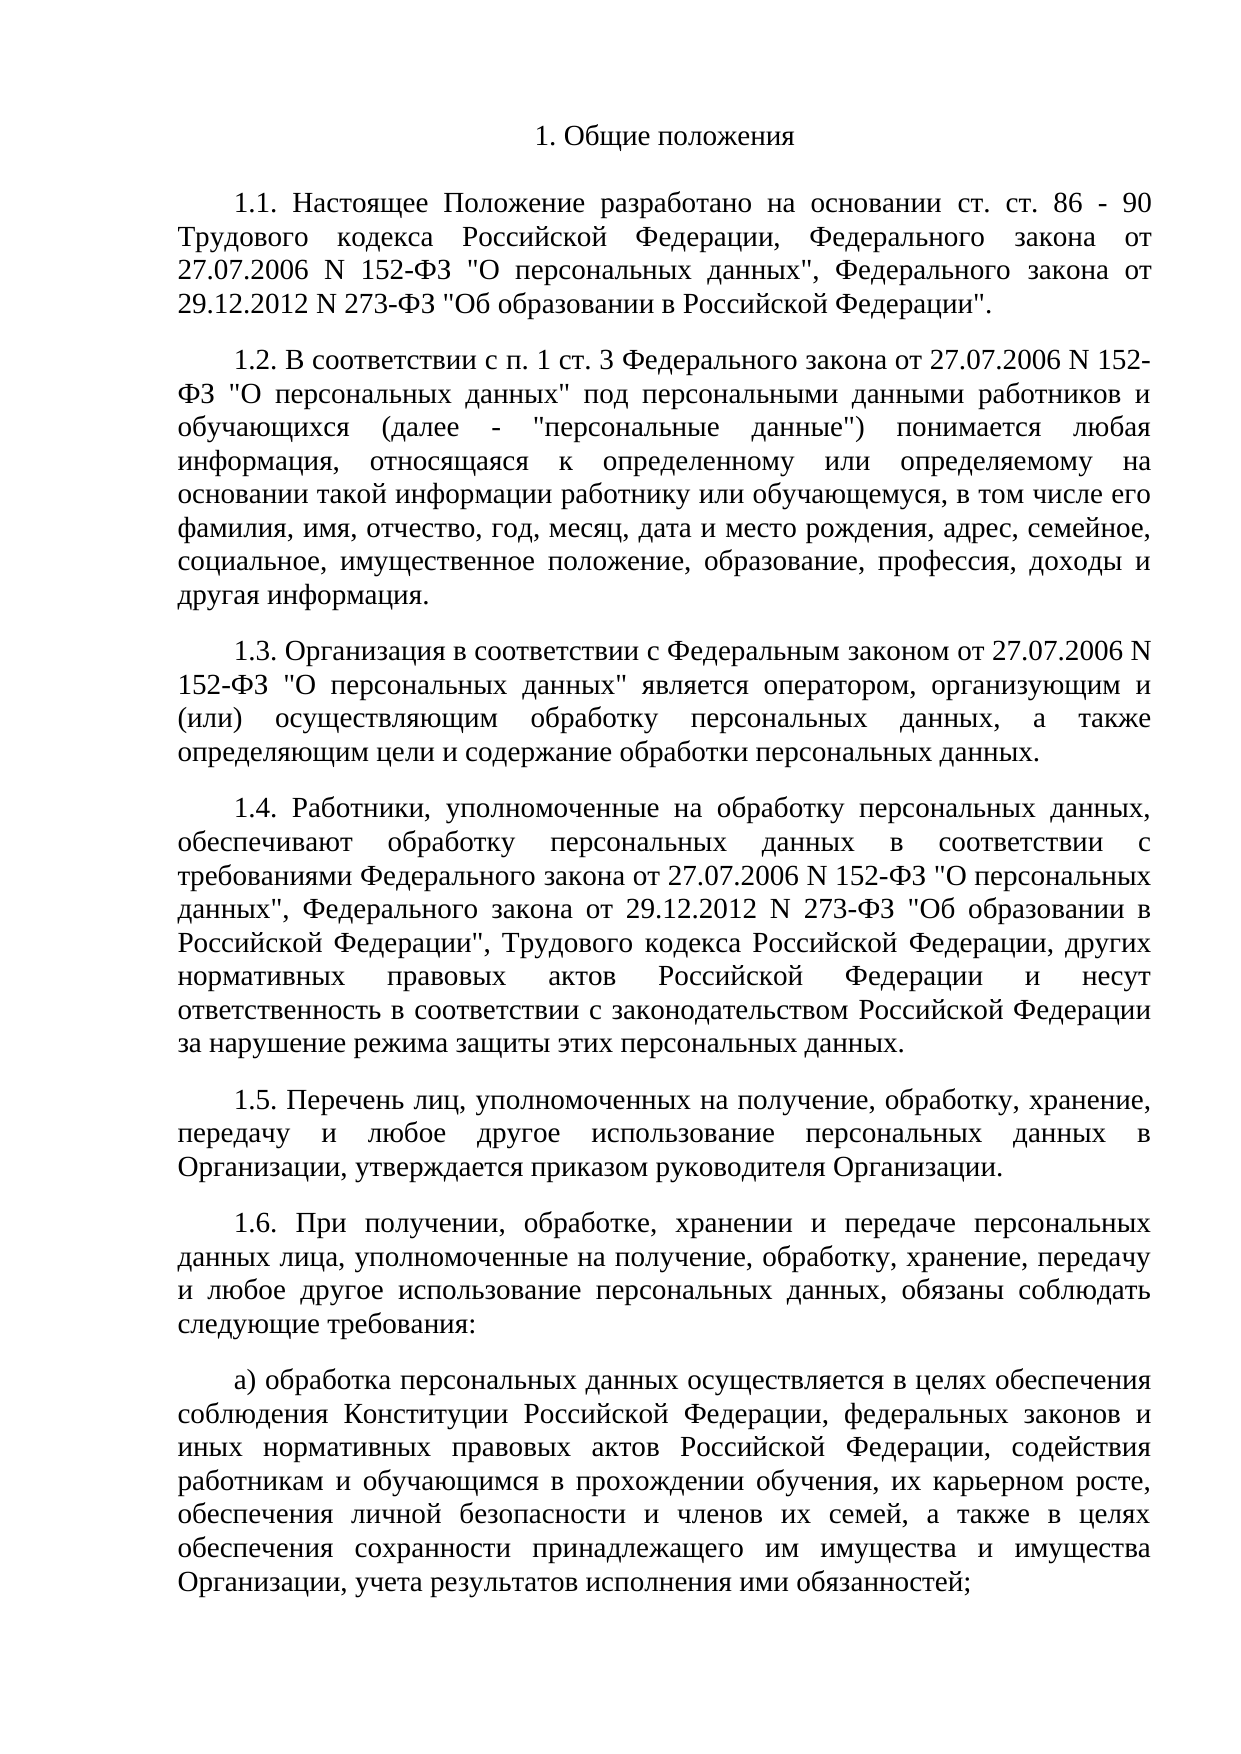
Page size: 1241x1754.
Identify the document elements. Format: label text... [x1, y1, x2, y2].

text 1. Общие положения [177, 118, 1152, 152]
text 1.6. При получении, обработке, хранении и передаче персональных данных лица, уполномоченные на получение, обработку, хранение, передачу и любое другое использование персональных данных, обязаны соблюдать следующие требования: [177, 1205, 1152, 1339]
text 1.3. Организация в соответствии с Федеральным законом от 27.07.2006 N 152-ФЗ "О персональных данных" является оператором, организующим и (или) осуществляющим обработку персональных данных, а также определяющим цели и содержание обработки персональных данных. [177, 633, 1152, 768]
text а) обработка персональных данных осуществляется в целях обеспечения соблюдения Конституции Российской Федерации, федеральных законов и иных нормативных правовых актов Российской Федерации, содействия работникам и обучающимся в прохождении обучения, их карьерном росте, обеспечения личной безопасности и членов их семей, а также в целях обеспечения сохранности принадлежащего им имущества и имущества Организации, учета результатов исполнения ими обязанностей; [177, 1362, 1152, 1597]
text 1.4. Работники, уполномоченные на обработку персональных данных, обеспечивают обработку персональных данных в соответствии с требованиями Федерального закона от 27.07.2006 N 152-ФЗ "О персональных данных", Федерального закона от 29.12.2012 N 273-ФЗ "Об образовании в Российской Федерации", Трудового кодекса Российской Федерации, других нормативных правовых актов Российской Федерации и несут ответственность в соответствии с законодательством Российской Федерации за нарушение режима защиты этих персональных данных. [177, 791, 1152, 1059]
text 1.5. Перечень лиц, уполномоченных на получение, обработку, хранение, передачу и любое другое использование персональных данных в Организации, утверждается приказом руководителя Организации. [177, 1082, 1152, 1182]
text 1.2. В соответствии с п. 1 ст. 3 Федерального закона от 27.07.2006 N 152-ФЗ "О персональных данных" под персональными данными работников и обучающихся (далее - "персональные данные") понимается любая информация, относящаяся к определенному или определяемому на основании такой информации работнику или обучающемуся, в том числе его фамилия, имя, отчество, год, месяц, дата и место рождения, адрес, семейное, социальное, имущественное положение, образование, профессия, доходы и другая информация. [177, 342, 1152, 611]
text 1.1. Настоящее Положение разработано на основании ст. ст. 86 - 90 Трудового кодекса Российской Федерации, Федерального закона от 27.07.2006 N 152-ФЗ "О персональных данных", Федерального закона от 29.12.2012 N 273-ФЗ "Об образовании в Российской Федерации". [177, 185, 1152, 319]
